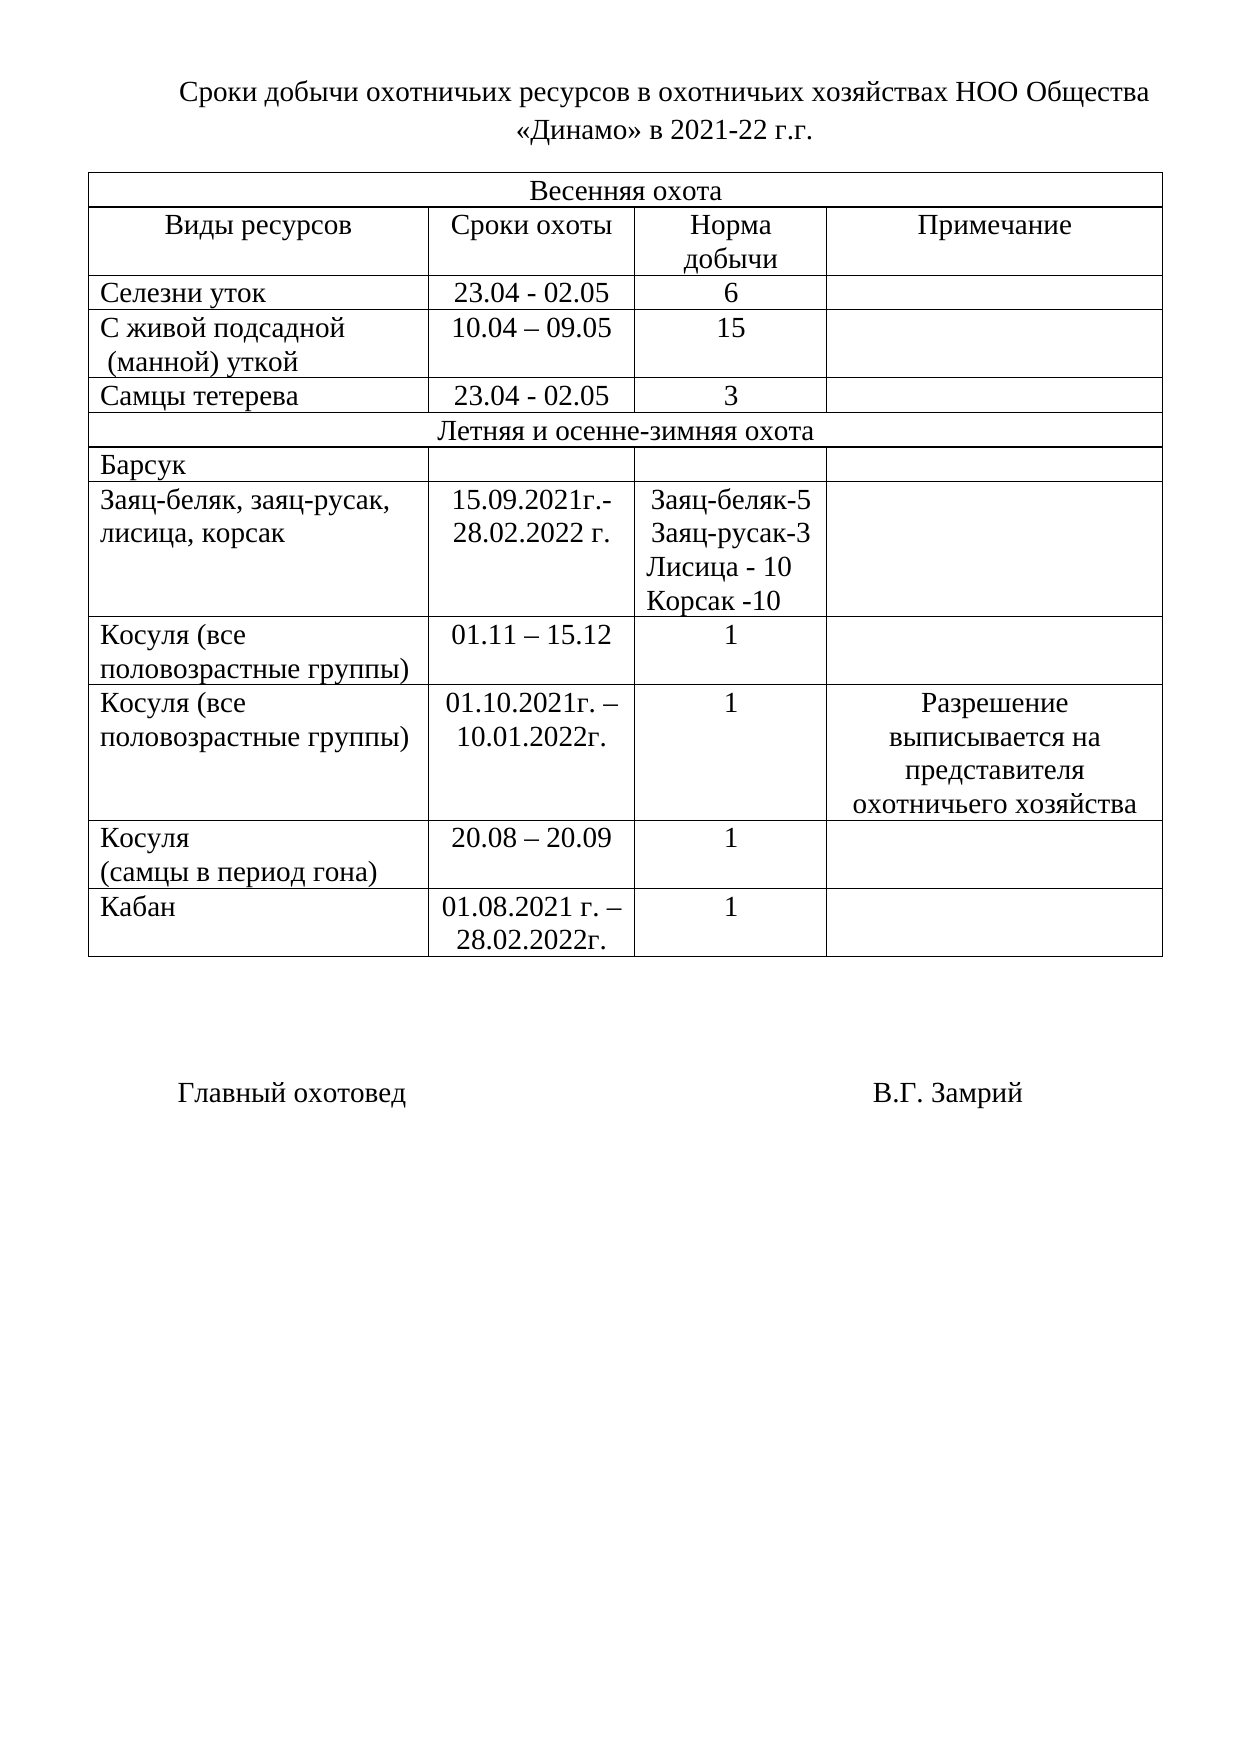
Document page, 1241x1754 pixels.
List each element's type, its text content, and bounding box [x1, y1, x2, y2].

table_cell Виды ресурсов [89, 208, 428, 274]
text Сроки добычи охотничьих ресурсов в охотничьих хозяйствах НОО Общества «Динамо» в 2021-22 г.г. [177, 74, 1152, 146]
table_cell [635, 448, 826, 481]
table_cell Селезни уток [89, 276, 428, 309]
text Главный охотовед В.Г. Замрий [177, 1076, 1152, 1109]
table_cell 20.08 – 20.09 [429, 821, 634, 888]
table_cell 1 [635, 617, 826, 684]
table_cell [827, 448, 1162, 481]
table_cell 01.08.2021 г. – 28.02.2022г. [429, 889, 634, 956]
table_cell 6 [635, 276, 826, 309]
table_header Весенняя охота [89, 173, 1162, 206]
table_cell Сроки охоты [429, 208, 634, 274]
table_cell С живой подсадной (манной) уткой [89, 310, 428, 377]
table_cell Косуля (самцы в период гона) [89, 821, 428, 888]
table_cell Самцы тетерева [89, 378, 428, 412]
table_cell Кабан [89, 889, 428, 956]
table_cell [827, 617, 1162, 684]
table_cell Примечание [827, 208, 1162, 274]
table_cell Норма добычи [635, 208, 826, 274]
table_cell [827, 482, 1162, 616]
table_cell 15.09.2021г.- 28.02.2022 г. [429, 482, 634, 616]
table_cell 23.04 - 02.05 [429, 276, 634, 309]
table_cell Разрешение выписывается на представителя охотничьего хозяйства [827, 685, 1162, 819]
table_cell 10.04 – 09.05 [429, 310, 634, 377]
table_cell 23.04 - 02.05 [429, 378, 634, 412]
table_cell [429, 448, 634, 481]
table_cell [827, 310, 1162, 377]
table_cell Барсук [89, 448, 428, 481]
table_cell 3 [635, 378, 826, 412]
table_cell [827, 889, 1162, 956]
table_cell 01.11 – 15.12 [429, 617, 634, 684]
table_cell 1 [635, 685, 826, 819]
table_cell 01.10.2021г. – 10.01.2022г. [429, 685, 634, 819]
table_cell [827, 276, 1162, 309]
table_cell Косуля (все половозрастные группы) [89, 685, 428, 819]
table_cell 1 [635, 889, 826, 956]
table_cell [827, 378, 1162, 412]
table_cell Летняя и осенне-зимняя охота [89, 413, 1162, 446]
table_cell Косуля (все половозрастные группы) [89, 617, 428, 684]
table_cell [827, 821, 1162, 888]
table_cell 15 [635, 310, 826, 377]
table_cell 1 [635, 821, 826, 888]
table_cell Заяц-беляк, заяц-русак, лисица, корсак [89, 482, 428, 616]
table_cell Заяц-беляк-5 Заяц-русак-3 Лисица - 10 Корсак -10 [635, 482, 826, 616]
